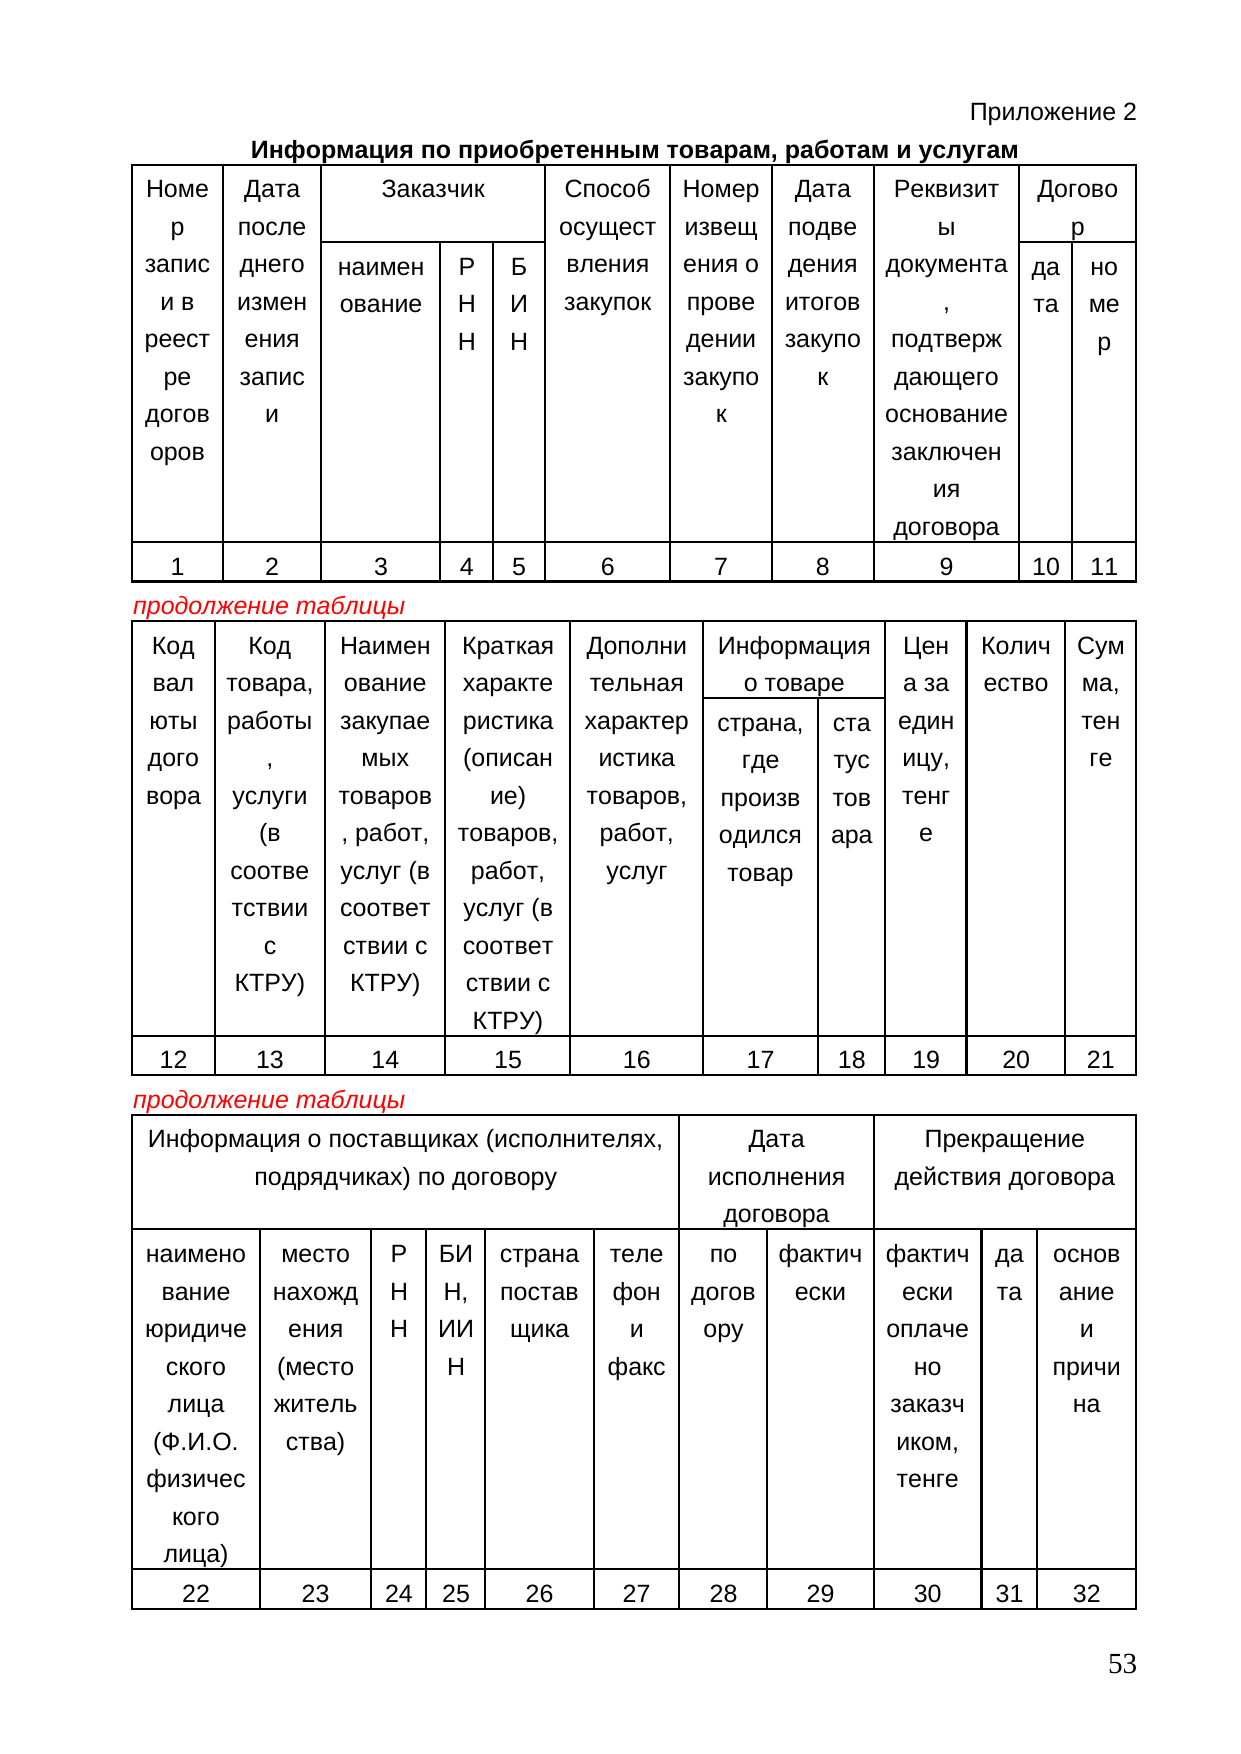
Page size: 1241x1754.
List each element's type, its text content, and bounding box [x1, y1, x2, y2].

table_header Заказчик [322, 166, 544, 241]
table_cell 18 [819, 1037, 884, 1074]
table_cell 27 [595, 1570, 678, 1607]
table_header Информация о поставщиках (исполнителях, подрядчиках) по договору [133, 1116, 678, 1228]
table_header Дата последнего изменения записи [224, 166, 320, 541]
table_cell 12 [133, 1037, 214, 1074]
table_cell 2 [224, 543, 320, 580]
table_cell телефон и факс [595, 1230, 678, 1568]
table_cell 19 [886, 1037, 965, 1074]
table_header Прекращение действия договора [875, 1116, 1135, 1228]
table_cell 8 [773, 543, 873, 580]
table_header Количество [968, 622, 1064, 1034]
table_cell 22 [133, 1570, 259, 1607]
table_header Информация о товаре [704, 622, 884, 697]
table_cell БИН [494, 243, 544, 541]
table_header Номер записи в реестре договоров [133, 166, 222, 541]
table_cell 32 [1038, 1570, 1135, 1607]
table_cell 21 [1066, 1037, 1135, 1074]
table_cell РНН [372, 1230, 425, 1568]
table_header Дата подведения итогов закупок [773, 166, 873, 541]
table_cell 16 [571, 1037, 702, 1074]
table_cell 14 [326, 1037, 444, 1074]
table_cell 26 [486, 1570, 593, 1607]
table_cell 1 [133, 543, 222, 580]
table_header Номер извещения о проведении закупок [671, 166, 771, 541]
text Информация по приобретенным товарам, работам и услугам [133, 126, 1137, 164]
table_cell 7 [671, 543, 771, 580]
table_cell 20 [968, 1037, 1064, 1074]
text Приложение 2 [133, 89, 1137, 126]
table_header Реквизиты документа, подтверждающего основание заключения договора [875, 166, 1018, 541]
table_header Способ осуществления закупок [546, 166, 669, 541]
table_cell 23 [261, 1570, 370, 1607]
table_cell 9 [875, 543, 1018, 580]
table_cell РНН [441, 243, 492, 541]
table_cell 28 [680, 1570, 766, 1607]
text продолжение таблицы [133, 1076, 1137, 1114]
table_cell 10 [1020, 543, 1071, 580]
table_cell наименование юридического лица (Ф.И.О. физического лица) [133, 1230, 259, 1568]
table_cell 6 [546, 543, 669, 580]
table_header Краткая характеристика (описание) товаров, работ, услуг (в соответствии с КТРУ) [446, 622, 569, 1034]
table_cell 3 [322, 543, 439, 580]
table_header Цена за единицу, тенге [886, 622, 965, 1034]
table_cell 17 [704, 1037, 817, 1074]
table_cell дата [1020, 243, 1071, 541]
table_cell 15 [446, 1037, 569, 1074]
table_cell статус товара [819, 699, 884, 1034]
table_cell страна поставщика [486, 1230, 593, 1568]
table_cell основание и причина [1038, 1230, 1135, 1568]
table_cell 25 [427, 1570, 484, 1607]
table_cell 30 [875, 1570, 980, 1607]
table_header Дополнительная характеристика товаров, работ, услуг [571, 622, 702, 1034]
table_cell наименование [322, 243, 439, 541]
table_header Договор [1020, 166, 1135, 241]
table_cell страна, где производился товар [704, 699, 817, 1034]
table_cell БИН, ИИН [427, 1230, 484, 1568]
table_cell по договору [680, 1230, 766, 1568]
table_header Дата исполнения договора [680, 1116, 873, 1228]
table_cell дата [983, 1230, 1036, 1568]
table_header Сумма, тенге [1066, 622, 1135, 1034]
table_header Наименование закупаемых товаров, работ, услуг (в соответствии с КТРУ) [326, 622, 444, 1034]
table_cell 11 [1073, 543, 1135, 580]
table_cell место нахождения (место жительства) [261, 1230, 370, 1568]
table_cell 5 [494, 543, 544, 580]
table_header Код товара, работы, услуги (в соответствии с КТРУ) [216, 622, 324, 1034]
table_cell 24 [372, 1570, 425, 1607]
table_cell номер [1073, 243, 1135, 541]
table_cell фактически [768, 1230, 873, 1568]
table_cell 29 [768, 1570, 873, 1607]
table_cell 13 [216, 1037, 324, 1074]
table_cell 31 [983, 1570, 1036, 1607]
table_cell 4 [441, 543, 492, 580]
text продолжение таблицы [133, 583, 1137, 620]
table_header Код валюты договора [133, 622, 214, 1034]
table_cell фактически оплачено заказчиком, тенге [875, 1230, 980, 1568]
